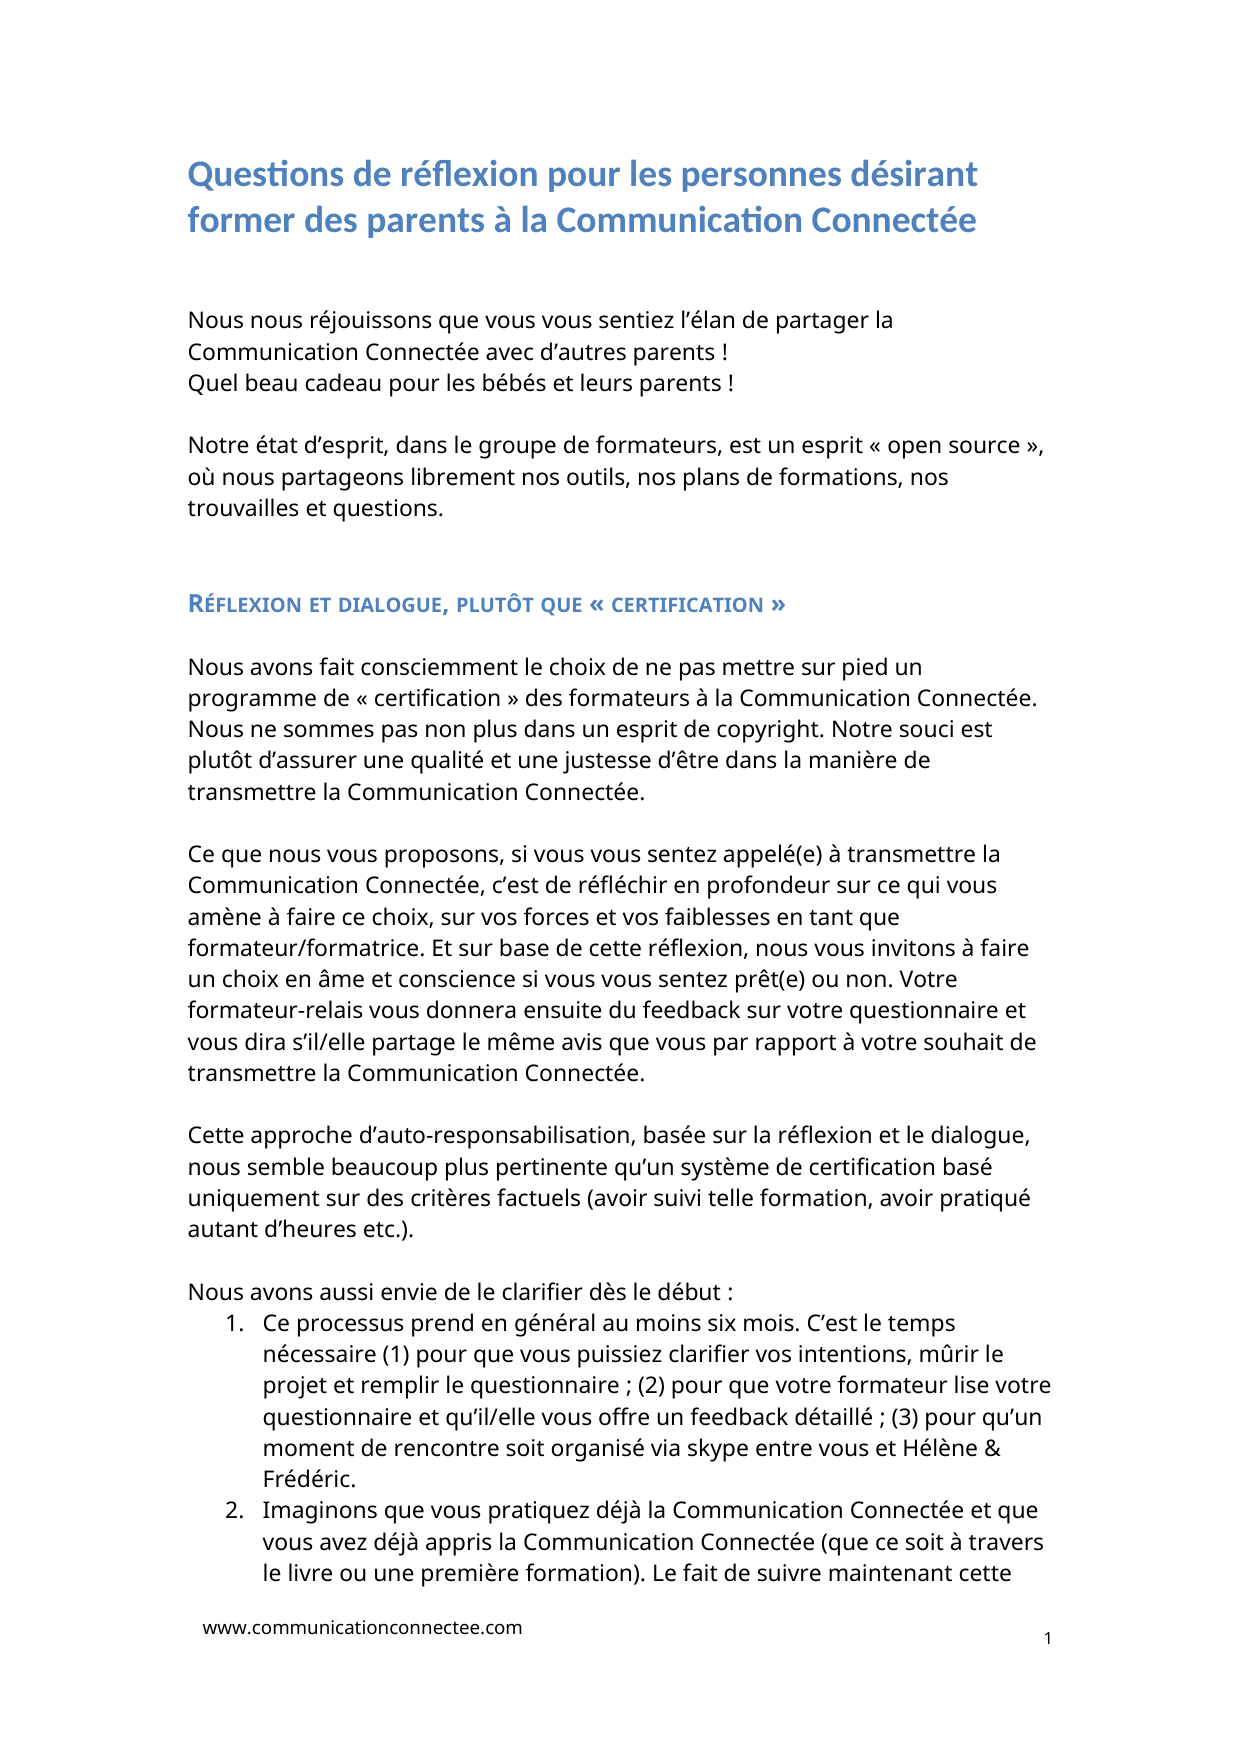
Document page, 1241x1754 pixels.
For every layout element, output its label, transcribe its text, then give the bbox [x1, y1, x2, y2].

text Nous nous réjouissons que vous vous sentiez l’élan de partager la Communication Connectée avec d’autres parents ! [187, 304, 1053, 367]
text Notre état d’esprit, dans le groupe de formateurs, est un esprit « open source », où nous partageons librement nos outils, nos plans de formations, nos trouvailles et questions. [187, 429, 1053, 523]
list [225, 1494, 1053, 1588]
text Ce que nous vous proposons, si vous vous sentez appelé(e) à transmettre la Communication Connectée, c’est de réfléchir en profondeur sur ce qui vous amène à faire ce choix, sur vos forces et vos faiblesses en tant que formateur/formatrice. Et sur base de cette réflexion, nous vous invitons à faire un choix en âme et conscience si vous vous sentez prêt(e) ou non. Votre formateur-relais vous donnera ensuite du feedback sur votre questionnaire et vous dira s’il/elle partage le même avis que vous par rapport à votre souhait de transmettre la Communication Connectée. [187, 838, 1053, 1088]
text Cette approche d’auto-responsabilisation, basée sur la réflexion et le dialogue, nous semble beaucoup plus pertinente qu’un système de certification basé uniquement sur des critères factuels (avoir suivi telle formation, avoir pratiqué autant d’heures etc.). [187, 1119, 1053, 1244]
text Questions de réflexion pour les personnes désirant former des parents à la Communication Connectée [187, 150, 1053, 242]
text Réflexion et dialogue, plutôt que « certification » [187, 585, 1053, 619]
text Nous avons fait consciemment le choix de ne pas mettre sur pied un programme de « certification » des formateurs à la Communication Connectée. Nous ne sommes pas non plus dans un esprit de copyright. Notre souci est plutôt d’assurer une qualité et une justesse d’être dans la manière de transmettre la Communication Connectée. [187, 651, 1053, 807]
list Ce processus prend en général au moins six mois. C’est le temps nécessaire (1) pour que vous puissiez clarifier vos intentions, mûrir le projet et remplir le questionnaire ; (2) pour que votre formateur lise votre questionnaire et qu’il/elle vous offre un feedback détaillé ; (3) pour qu’un moment de rencontre soit organisé via skype entre vous et Hélène & Frédéric. [225, 1307, 1053, 1494]
text Quel beau cadeau pour les bébés et leurs parents ! [187, 367, 1053, 398]
text Nous avons aussi envie de le clarifier dès le début : [187, 1276, 1053, 1307]
